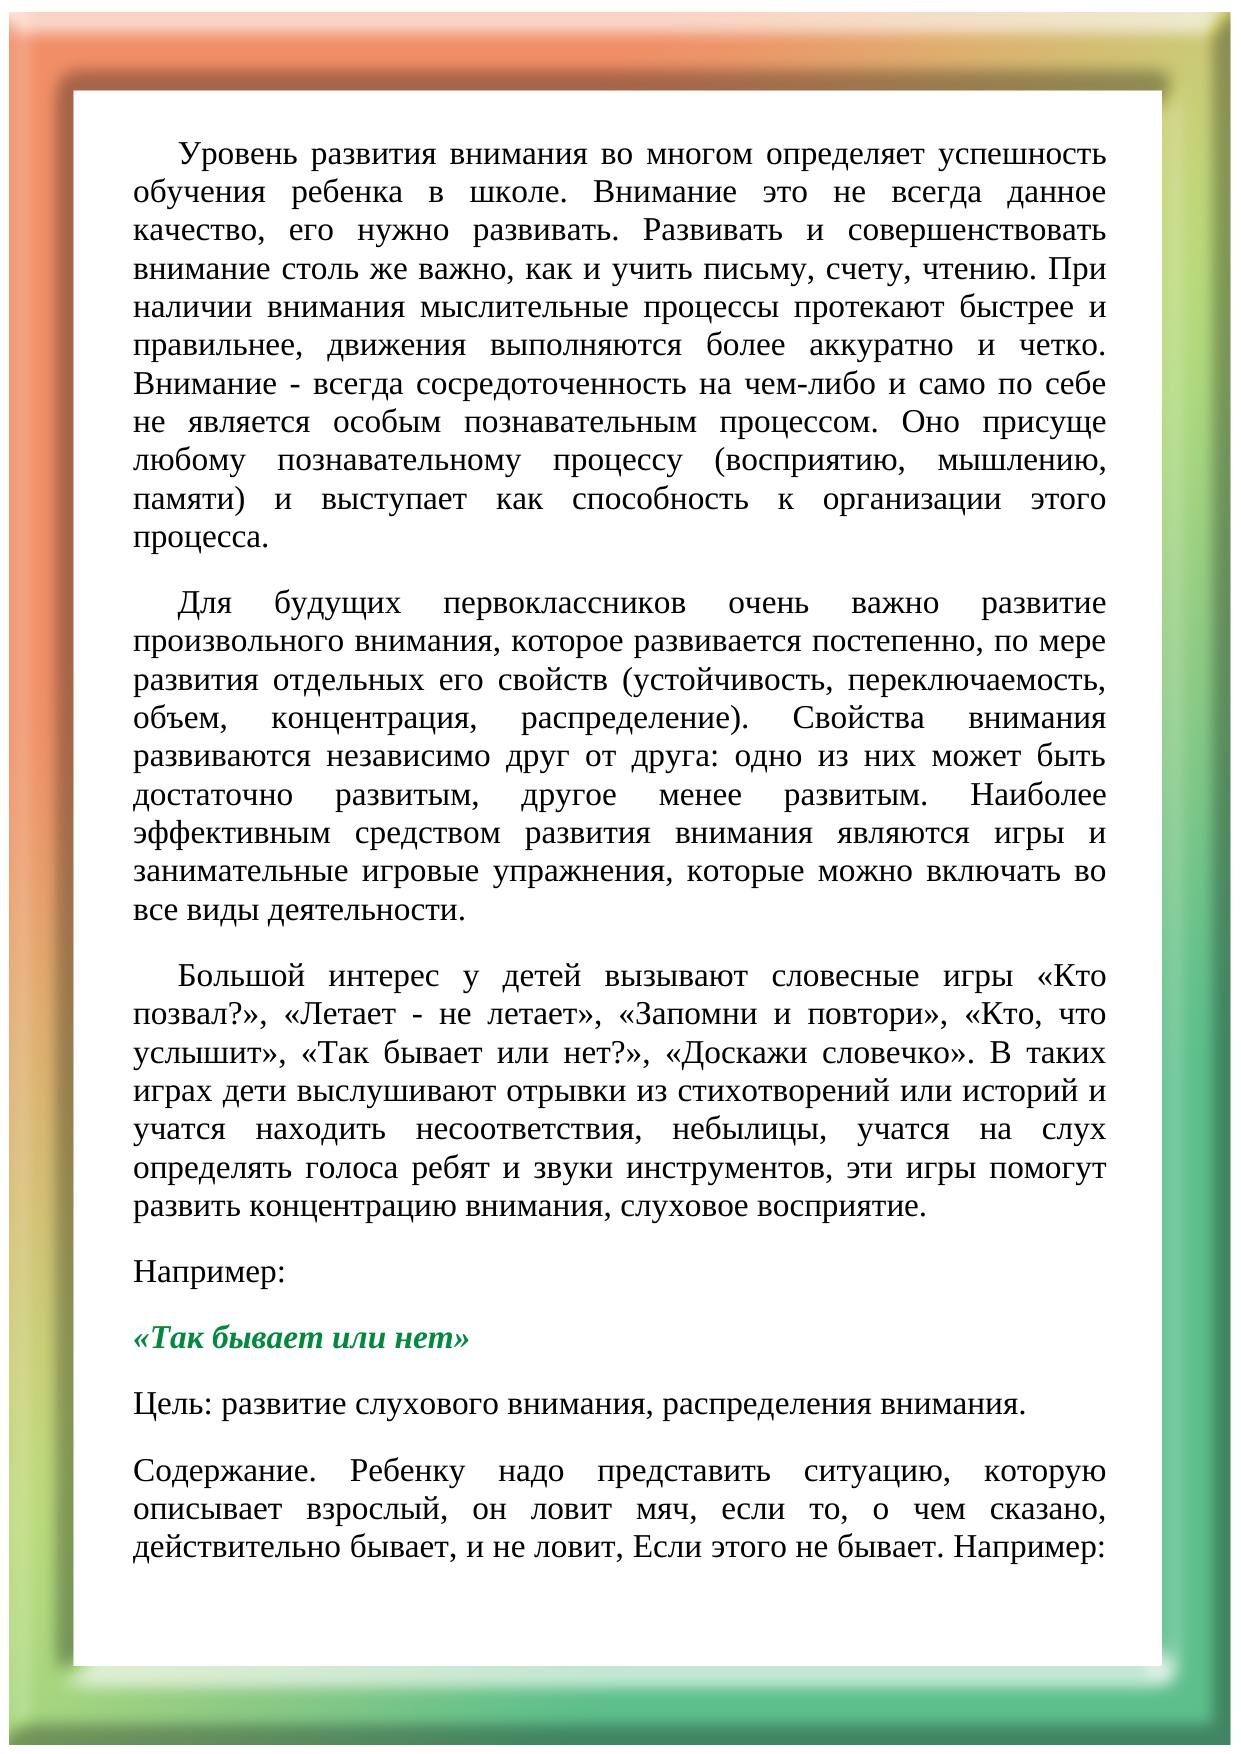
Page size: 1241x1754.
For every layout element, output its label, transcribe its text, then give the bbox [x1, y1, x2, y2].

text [133, 1450, 1107, 1565]
text Уровень развития внимания во многом определяет успешность обучения ребенка в школе. Внимание это не всегда данное качество, его нужно развивать. Развивать и совершенствовать внимание столь же важно, как и учить письму, счету, чтению. При наличии внимания мыслительные процессы протекают быстрее и правильнее, движения выполняются более аккуратно и четко. Внимание - всегда сосредоточенность на чем-либо и само по себе не является особым познавательным процессом. Оно присуще любому познавательному процессу (восприятию, мышлению, памяти) и выступает как способность к организации этого процесса. [133, 133, 1107, 554]
picture [0, 2, 1239, 1754]
text Цель: развитие слухового внимания, распределения внимания. [133, 1384, 1107, 1422]
text «Так бывает или нет» [133, 1317, 1107, 1356]
text Например: [133, 1251, 1107, 1290]
text Большой интерес у детей вызывают словесные игры «Кто позвал?», «Летает - не летает», «Запомни и повтори», «Кто, что услышит», «Так бывает или нет?», «Доскажи словечко». В таких играх дети выслушивают отрывки из стихотворений или историй и учатся находить несоответствия, небылицы, учатся на слух определять голоса ребят и звуки инструментов, эти игры помогут развить концентрацию внимания, слуховое восприятие. [133, 955, 1107, 1223]
text Для будущих первоклассников очень важно развитие произвольного внимания, которое развивается постепенно, по мере развития отдельных его свойств (устойчивость, переключаемость, объем, концентрация, распределение). Свойства внимания развиваются независимо друг от друга: одно из них может быть достаточно развитым, другое менее развитым. Наиболее эффективным средством развития внимания являются игры и занимательные игровые упражнения, которые можно включать во все виды деятельности. [133, 582, 1107, 927]
